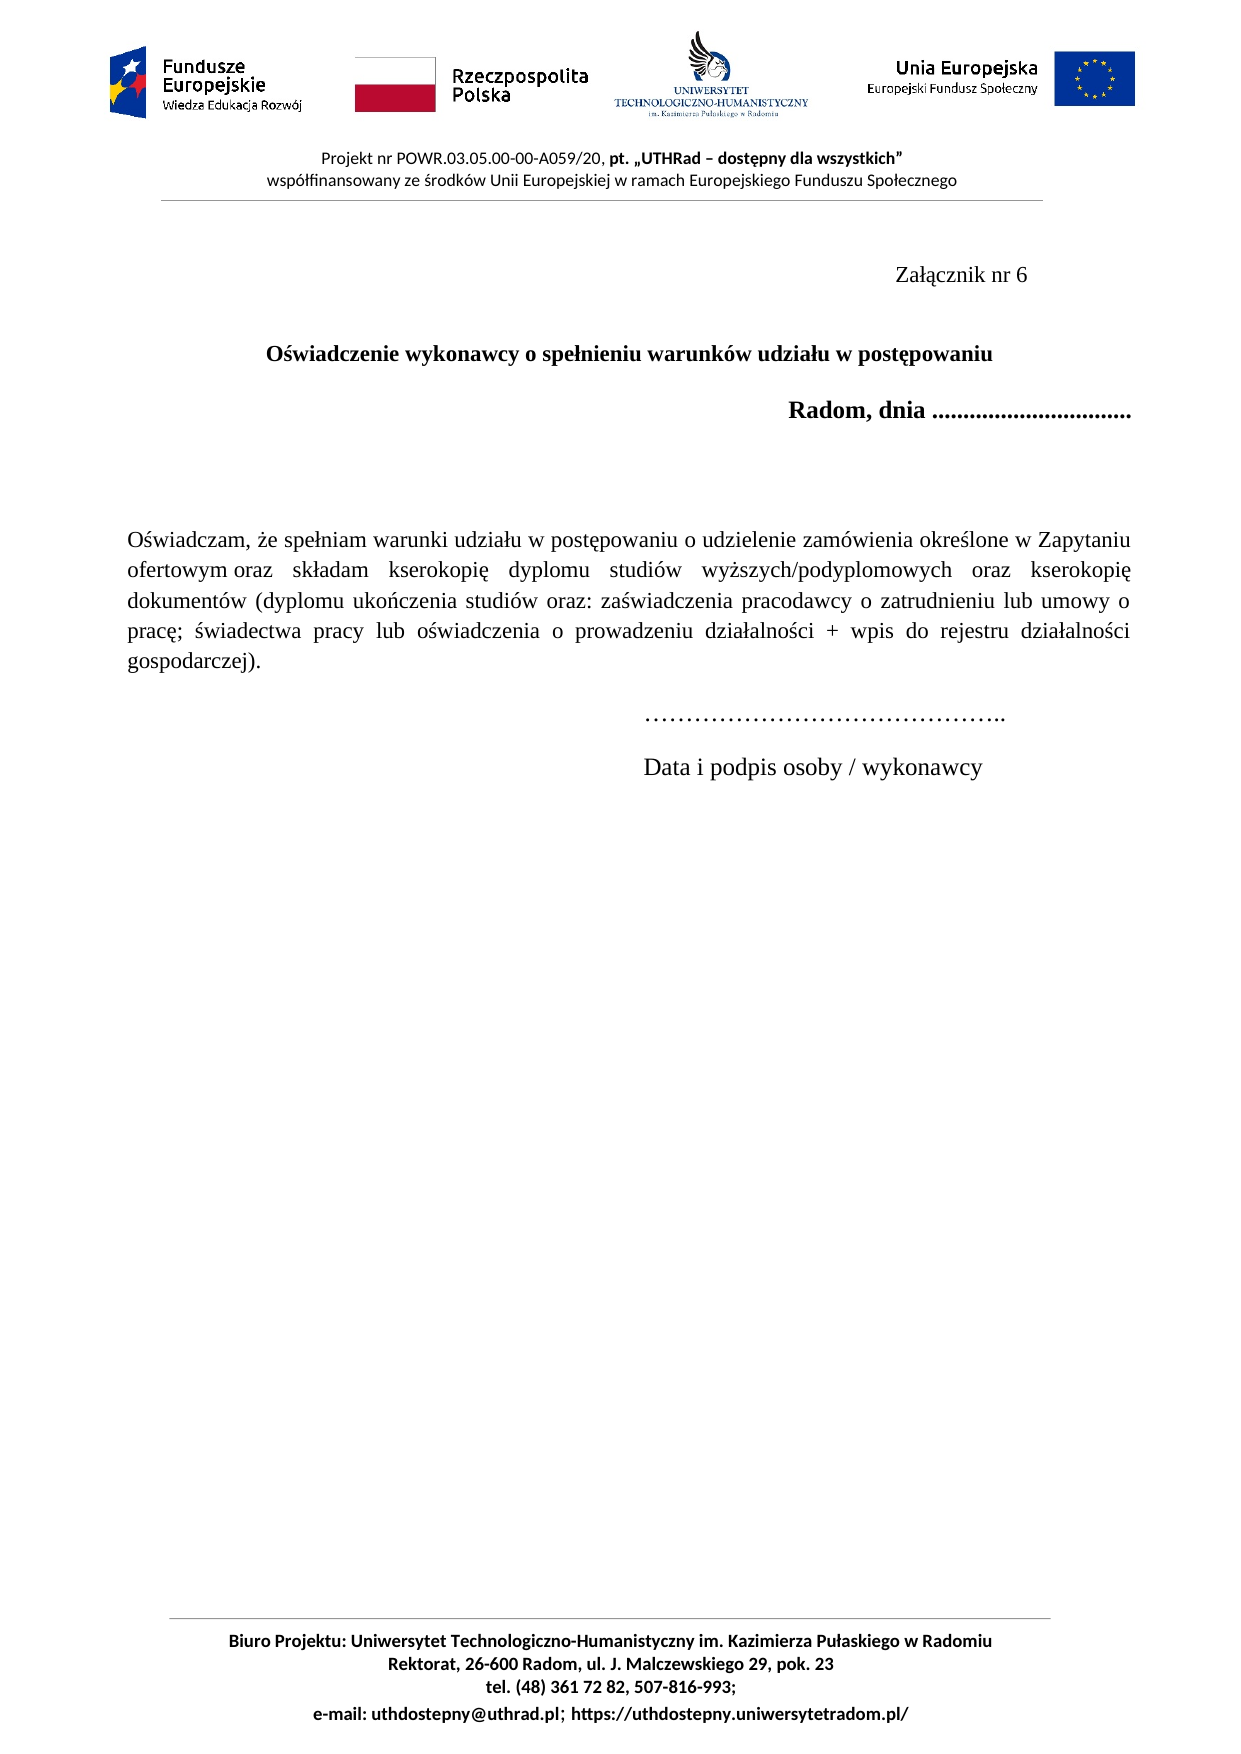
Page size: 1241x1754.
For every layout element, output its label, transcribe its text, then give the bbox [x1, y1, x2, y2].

text Załącznik nr 6 [717, 261, 1132, 288]
text Oświadczenie wykonawcy o spełnieniu warunków udziału w postępowaniu [127, 340, 1132, 367]
text Oświadczam, że spełniam warunki udziału w postępowaniu o udzielenie zamówienia określone w Zapytaniu ofertowym oraz składam kserokopię dyplomu studiów wyższych/podyplomowych oraz kserokopię dokumentów (dyplomu ukończenia studiów oraz: zaświadczenia pracodawcy o zatrudnieniu lub umowy o pracę; świadectwa pracy lub oświadczenia o prowadzeniu działalności + wpis do rejestru działalności gospodarczej). [127, 526, 1132, 673]
text Data i podpis osoby / wykonawcy [569, 752, 1132, 781]
picture [92, 29, 1149, 135]
text Radom, dnia ................................ [127, 395, 1132, 424]
text …………………………………….. [127, 698, 1132, 727]
